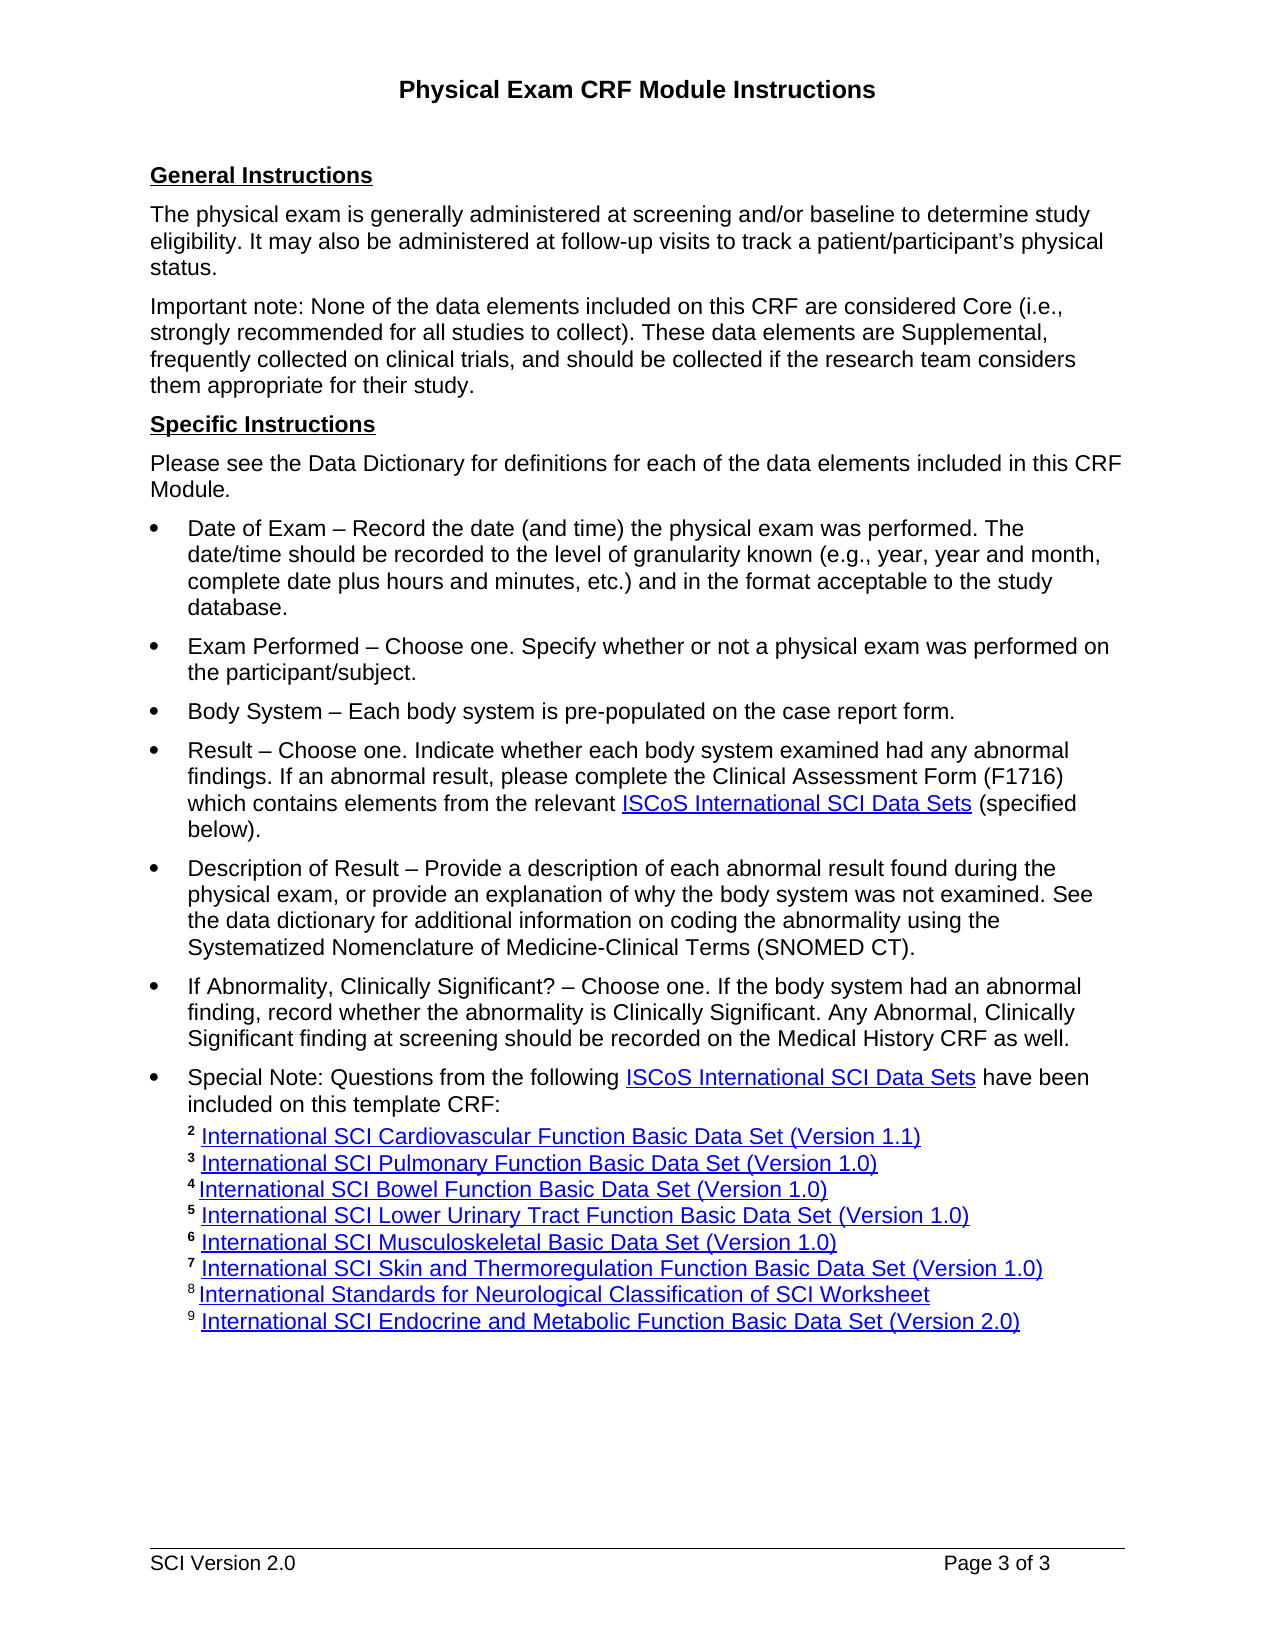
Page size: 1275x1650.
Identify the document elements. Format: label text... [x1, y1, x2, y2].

list Date of Exam – Record the date (and time) the physical exam was performed. The date/time should be recorded to the level of granularity known (e.g., year, year and month, complete date plus hours and minutes, etc.) and in the format acceptable to the study database. [150, 515, 1125, 620]
text 6 International SCI Musculoskeletal Basic Data Set (Version 1.0) [187, 1229, 1125, 1255]
text 9 International SCI Endocrine and Metabolic Function Basic Data Set (Version 2.0) [187, 1308, 1125, 1334]
text Please see the Data Dictionary for definitions for each of the data elements included in this CRF Module. [150, 450, 1125, 502]
text The physical exam is generally administered at screening and/or baseline to determine study eligibility. It may also be administered at follow-up visits to track a patient/participant’s physical status. [150, 201, 1125, 280]
list Special Note: Questions from the following ISCoS International SCI Data Sets have been included on this template CRF: [150, 1064, 1125, 1117]
text 8 International Standards for Neurological Classification of SCI Worksheet [187, 1281, 1125, 1308]
text 2 International SCI Cardiovascular Function Basic Data Set (Version 1.1) [187, 1123, 1125, 1149]
list Body System – Each body system is pre-populated on the case report form. [150, 698, 1125, 724]
text 7 International SCI Skin and Thermoregulation Function Basic Data Set (Version 1.0) [187, 1255, 1125, 1281]
list If Abnormality, Clinically Significant? – Choose one. If the body system had an abnormal finding, record whether the abnormality is Clinically Significant. Any Abnormal, Clinically Significant finding at screening should be recorded on the Medical History CRF as well. [150, 973, 1125, 1052]
text 5 International SCI Lower Urinary Tract Function Basic Data Set (Version 1.0) [187, 1202, 1125, 1229]
list Result – Choose one. Indicate whether each body system examined had any abnormal findings. If an abnormal result, please complete the Clinical Assessment Form (F1716) which contains elements from the relevant ISCoS International SCI Data Sets (specified below). [150, 737, 1125, 842]
text General Instructions [150, 162, 1125, 189]
text Important note: None of the data elements included on this CRF are considered Core (i.e., strongly recommended for all studies to collect). These data elements are Supplemental, frequently collected on clinical trials, and should be collected if the research team considers them appropriate for their study. [150, 293, 1125, 398]
text Specific Instructions [150, 411, 1125, 437]
text 4 International SCI Bowel Function Basic Data Set (Version 1.0) [187, 1176, 1125, 1202]
list Exam Performed – Choose one. Specify whether or not a physical exam was performed on the participant/subject. [150, 633, 1125, 686]
list Description of Result – Provide a description of each abnormal result found during the physical exam, or provide an explanation of why the body system was not examined. See the data dictionary for additional information on coding the abnormality using the Systematized Nomenclature of Medicine-Clinical Terms (SNOMED CT). [150, 855, 1125, 960]
text 3 International SCI Pulmonary Function Basic Data Set (Version 1.0) [187, 1149, 1125, 1176]
